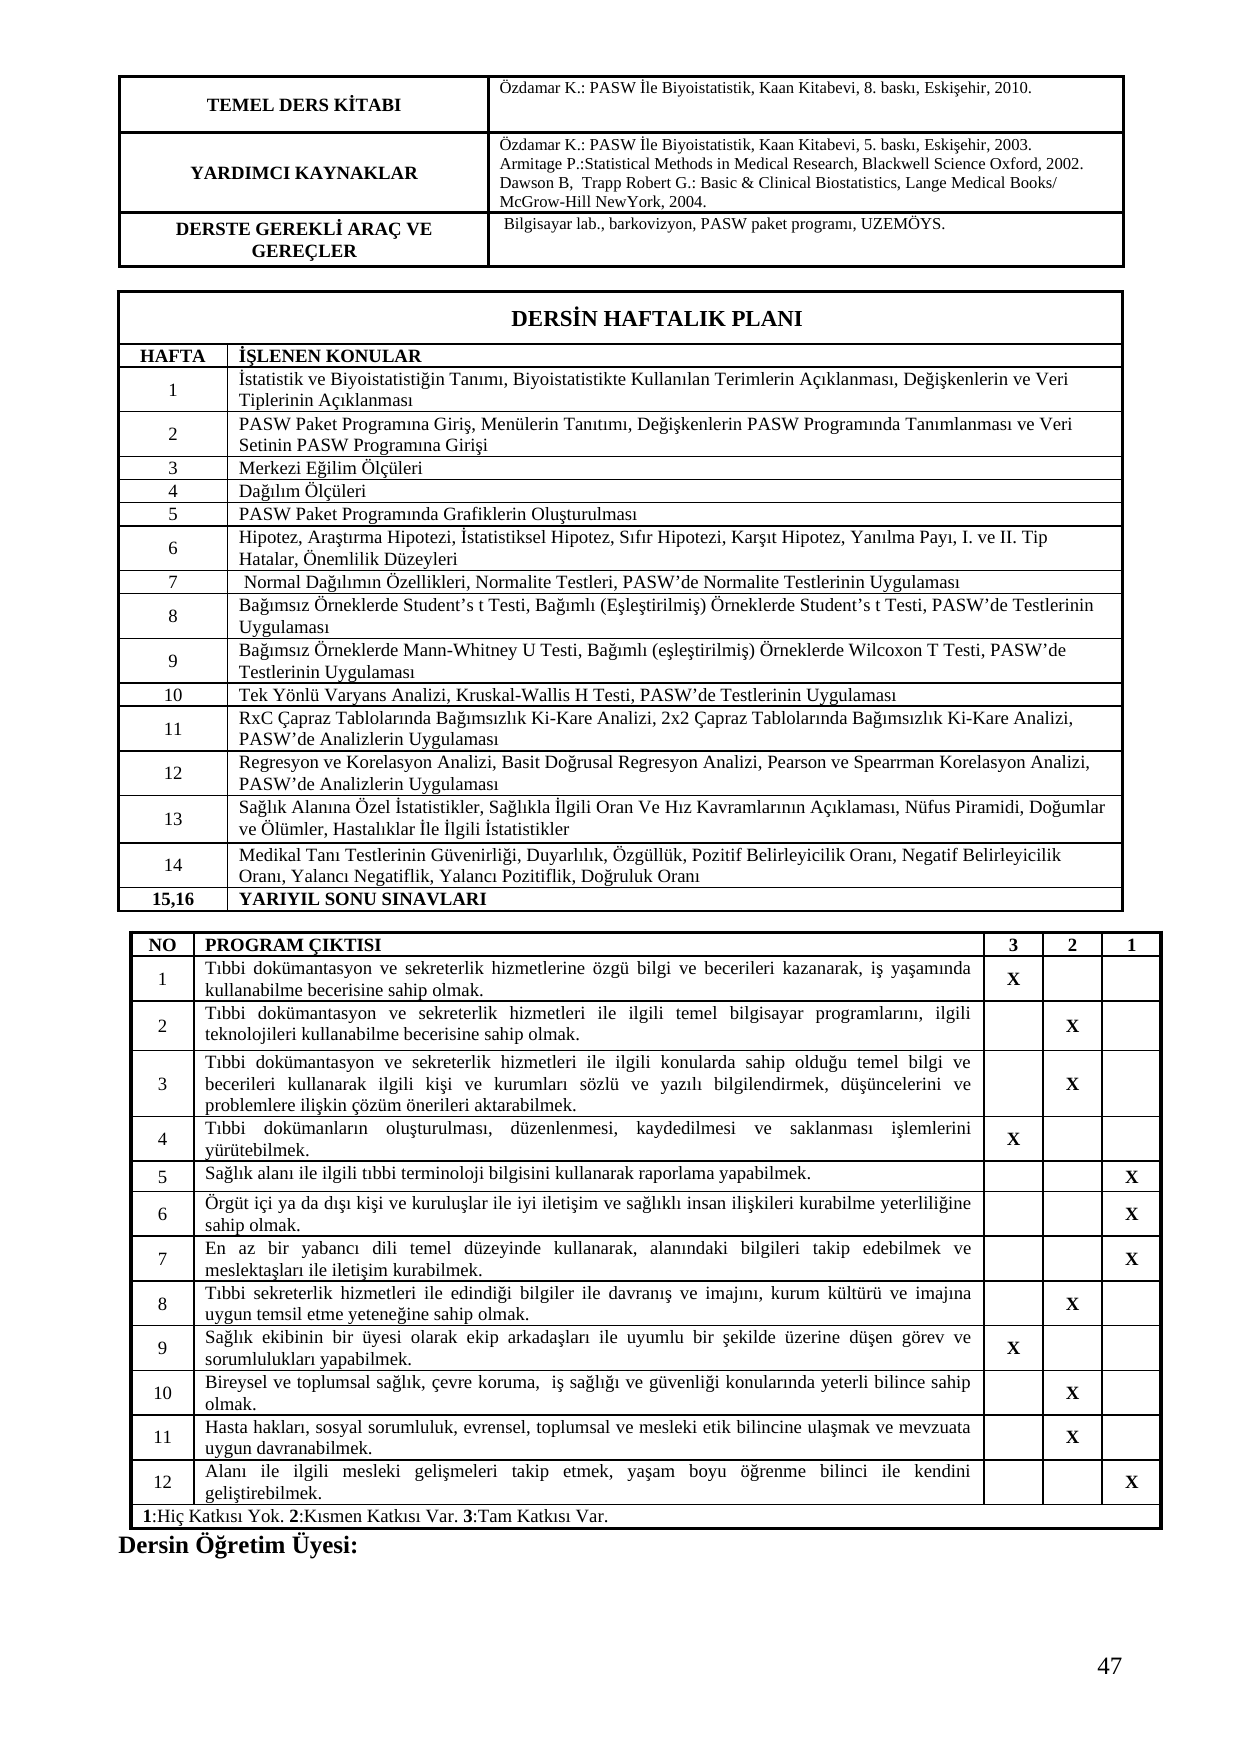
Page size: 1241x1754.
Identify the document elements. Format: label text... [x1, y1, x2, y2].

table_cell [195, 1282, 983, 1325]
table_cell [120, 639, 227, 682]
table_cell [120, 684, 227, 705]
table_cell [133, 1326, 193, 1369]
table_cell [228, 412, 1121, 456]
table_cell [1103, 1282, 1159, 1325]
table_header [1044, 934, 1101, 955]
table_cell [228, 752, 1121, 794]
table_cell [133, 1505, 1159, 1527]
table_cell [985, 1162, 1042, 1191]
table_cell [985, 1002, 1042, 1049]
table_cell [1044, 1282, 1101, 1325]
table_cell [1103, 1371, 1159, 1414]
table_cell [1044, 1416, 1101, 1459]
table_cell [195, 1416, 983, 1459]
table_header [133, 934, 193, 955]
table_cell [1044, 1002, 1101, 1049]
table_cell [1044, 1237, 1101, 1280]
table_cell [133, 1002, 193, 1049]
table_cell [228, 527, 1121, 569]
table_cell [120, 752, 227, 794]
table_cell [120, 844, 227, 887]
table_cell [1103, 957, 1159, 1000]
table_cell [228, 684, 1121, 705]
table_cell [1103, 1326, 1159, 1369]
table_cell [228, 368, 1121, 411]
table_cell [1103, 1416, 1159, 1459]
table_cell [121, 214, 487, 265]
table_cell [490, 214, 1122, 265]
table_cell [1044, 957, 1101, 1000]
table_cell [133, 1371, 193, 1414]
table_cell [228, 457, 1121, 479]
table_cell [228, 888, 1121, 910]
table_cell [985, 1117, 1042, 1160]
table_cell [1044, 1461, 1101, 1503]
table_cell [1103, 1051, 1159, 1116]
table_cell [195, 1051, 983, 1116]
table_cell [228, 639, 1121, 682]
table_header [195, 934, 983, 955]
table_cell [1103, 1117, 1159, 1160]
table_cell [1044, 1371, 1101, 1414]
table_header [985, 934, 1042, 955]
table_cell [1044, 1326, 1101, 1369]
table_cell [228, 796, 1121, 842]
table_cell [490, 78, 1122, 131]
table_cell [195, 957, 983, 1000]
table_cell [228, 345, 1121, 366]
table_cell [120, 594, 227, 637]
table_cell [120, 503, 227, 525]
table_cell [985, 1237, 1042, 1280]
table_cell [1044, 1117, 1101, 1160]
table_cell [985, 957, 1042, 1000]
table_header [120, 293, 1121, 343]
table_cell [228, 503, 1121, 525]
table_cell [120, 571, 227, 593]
text Dersin Öğretim Üyesi: [118, 1530, 1122, 1558]
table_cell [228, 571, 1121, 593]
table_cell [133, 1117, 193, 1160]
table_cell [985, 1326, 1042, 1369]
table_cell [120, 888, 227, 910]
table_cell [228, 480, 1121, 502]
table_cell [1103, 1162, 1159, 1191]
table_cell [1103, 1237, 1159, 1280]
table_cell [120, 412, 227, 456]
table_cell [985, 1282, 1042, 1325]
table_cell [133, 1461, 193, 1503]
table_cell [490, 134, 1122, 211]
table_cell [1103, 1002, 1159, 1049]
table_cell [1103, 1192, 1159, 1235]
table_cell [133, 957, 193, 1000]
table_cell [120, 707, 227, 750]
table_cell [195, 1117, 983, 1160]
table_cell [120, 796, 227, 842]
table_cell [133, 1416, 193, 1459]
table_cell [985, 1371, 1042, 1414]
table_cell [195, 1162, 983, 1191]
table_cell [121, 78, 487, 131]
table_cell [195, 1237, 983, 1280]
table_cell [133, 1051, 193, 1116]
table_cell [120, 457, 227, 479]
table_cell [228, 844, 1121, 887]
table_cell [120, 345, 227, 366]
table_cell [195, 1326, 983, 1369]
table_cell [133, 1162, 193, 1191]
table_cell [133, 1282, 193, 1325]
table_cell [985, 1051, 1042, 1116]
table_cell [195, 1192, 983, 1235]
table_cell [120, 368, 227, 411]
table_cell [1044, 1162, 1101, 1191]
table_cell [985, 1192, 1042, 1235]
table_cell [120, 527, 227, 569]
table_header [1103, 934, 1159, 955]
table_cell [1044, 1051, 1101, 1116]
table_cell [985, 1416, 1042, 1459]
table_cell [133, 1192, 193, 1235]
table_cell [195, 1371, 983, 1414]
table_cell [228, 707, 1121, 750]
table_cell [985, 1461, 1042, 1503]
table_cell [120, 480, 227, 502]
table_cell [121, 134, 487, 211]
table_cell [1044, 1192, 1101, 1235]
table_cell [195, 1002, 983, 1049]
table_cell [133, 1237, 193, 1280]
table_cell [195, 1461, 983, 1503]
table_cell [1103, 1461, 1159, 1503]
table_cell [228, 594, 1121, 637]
